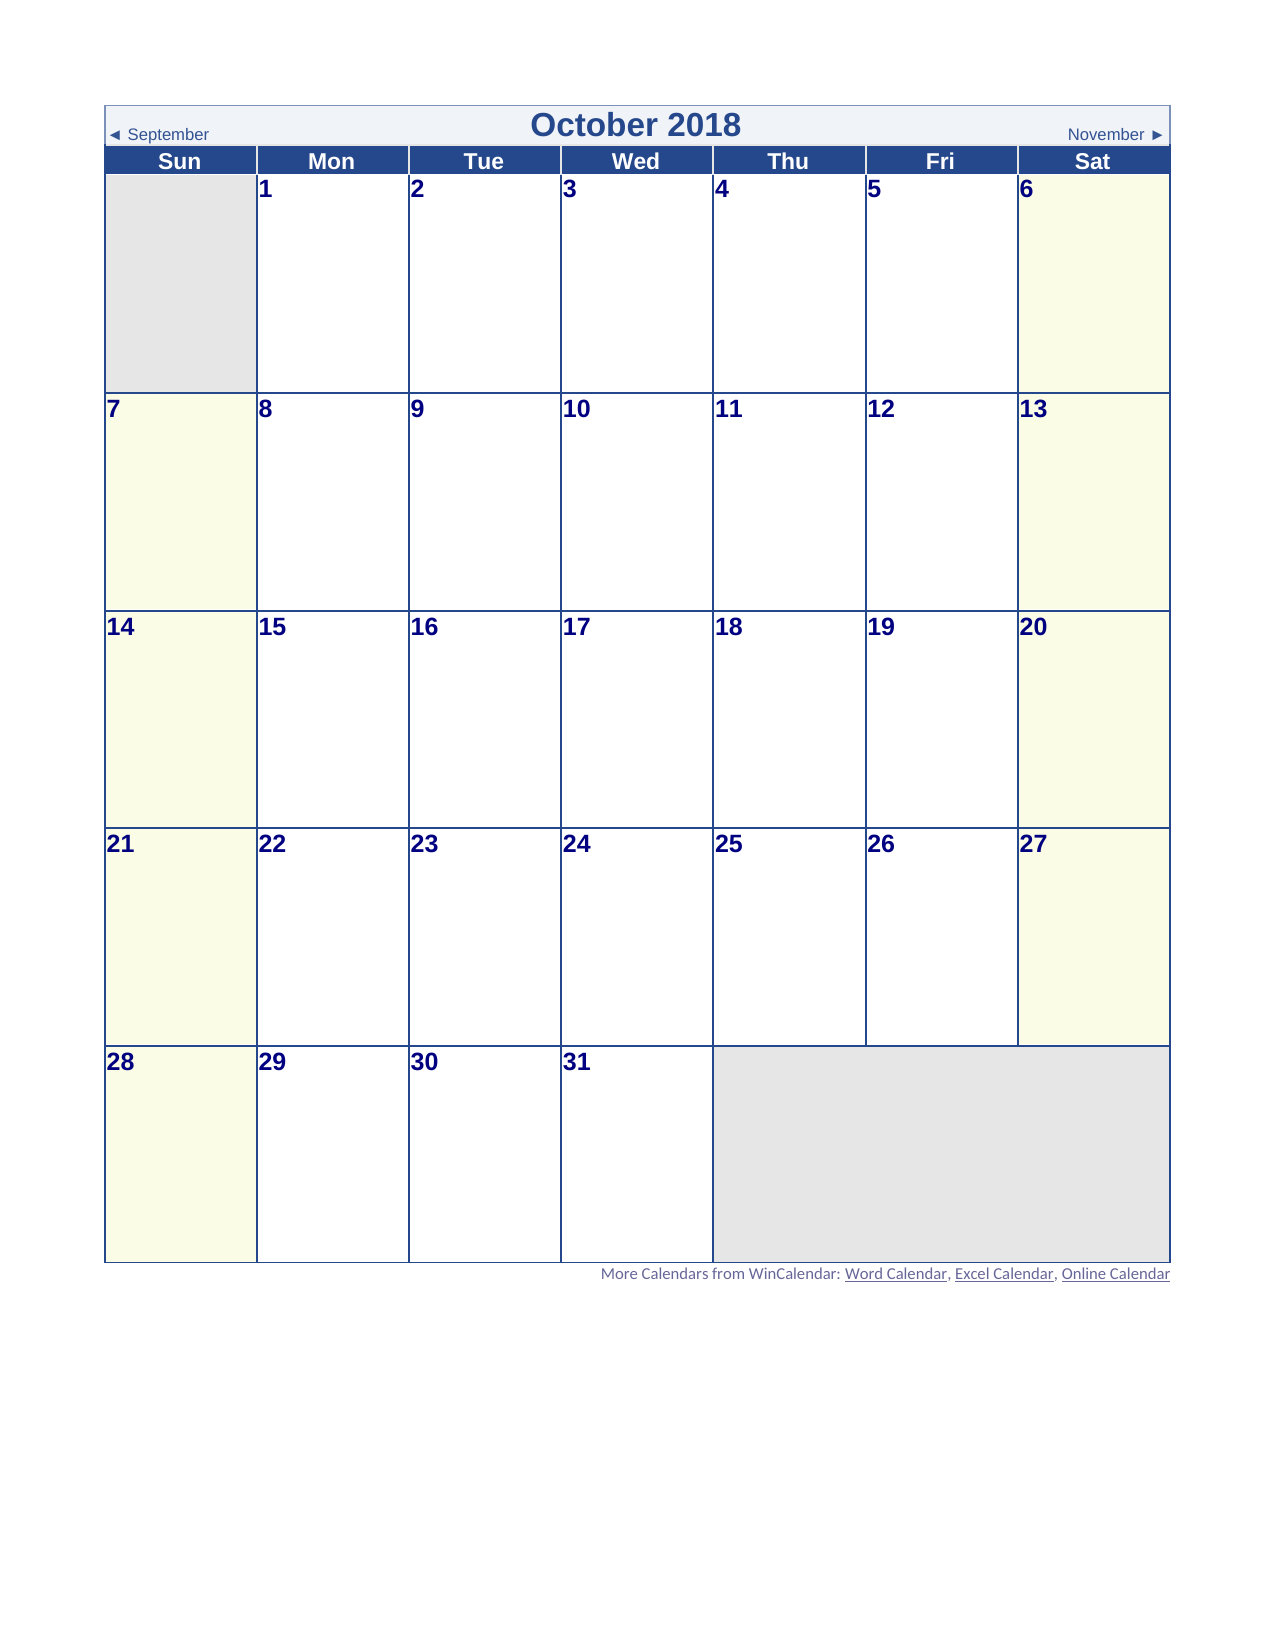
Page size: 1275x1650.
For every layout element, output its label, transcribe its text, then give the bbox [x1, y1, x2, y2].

table_cell Fri [867, 146, 1017, 174]
table_cell Mon [258, 146, 408, 174]
table_cell 16 [410, 612, 560, 827]
table_cell 27 [1019, 829, 1169, 1044]
table_cell 15 [258, 612, 408, 827]
table_cell 26 [867, 829, 1017, 1044]
table_cell 29 [258, 1047, 408, 1262]
table_cell 30 [410, 1047, 560, 1262]
table_cell Wed [562, 146, 712, 174]
table_cell 2 [410, 175, 560, 392]
table_cell 25 [714, 829, 865, 1044]
table_cell [106, 175, 256, 392]
table_cell 17 [562, 612, 712, 827]
table_header October 2018 [257, 106, 1018, 144]
table_cell 1 [258, 175, 408, 392]
text More Calendars from WinCalendar: Word Calendar, Excel Calendar, Online Calendar [105, 1263, 1170, 1283]
table_header November ► [1018, 106, 1169, 144]
table_cell 21 [106, 829, 256, 1044]
table_cell 13 [1019, 394, 1169, 609]
table_cell 8 [258, 394, 408, 609]
table_cell 18 [714, 612, 865, 827]
table_cell [714, 1047, 1169, 1262]
table_cell 20 [1019, 612, 1169, 827]
table_cell 24 [562, 829, 712, 1044]
table_cell Sun [106, 146, 256, 174]
table_cell 4 [714, 175, 865, 392]
table_cell 28 [106, 1047, 256, 1262]
table_cell 12 [867, 394, 1017, 609]
table_cell 7 [106, 394, 256, 609]
table_cell 14 [106, 612, 256, 827]
table_cell 31 [562, 1047, 712, 1262]
table_header ◄ September [106, 106, 257, 144]
table_cell 23 [410, 829, 560, 1044]
table_cell 5 [867, 175, 1017, 392]
table_cell 10 [562, 394, 712, 609]
table_cell 9 [410, 394, 560, 609]
table_cell 19 [867, 612, 1017, 827]
table_cell Thu [714, 146, 865, 174]
table_cell 11 [714, 394, 865, 609]
table_cell Sat [1019, 146, 1169, 174]
table_cell 22 [258, 829, 408, 1044]
table_cell 3 [562, 175, 712, 392]
table_cell Tue [410, 146, 560, 174]
table_cell 6 [1019, 175, 1169, 392]
